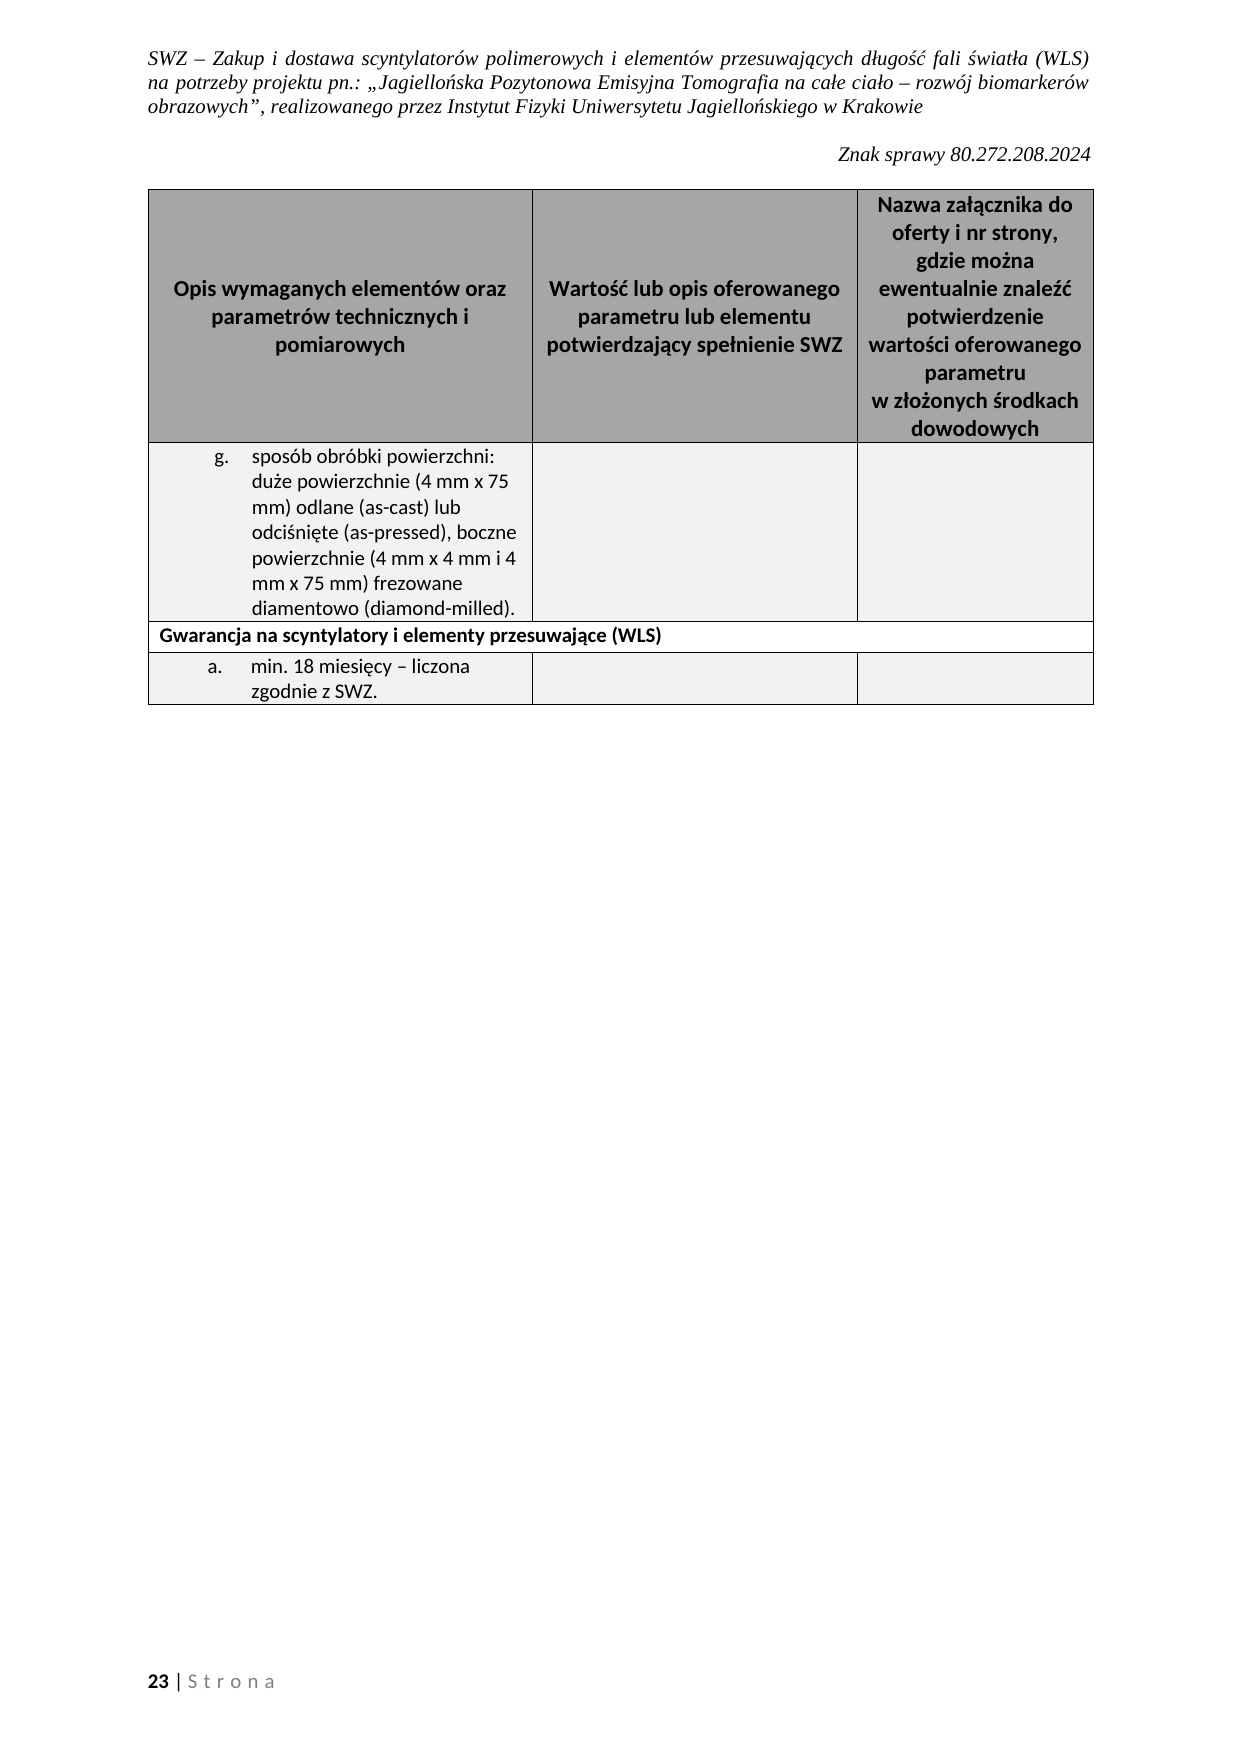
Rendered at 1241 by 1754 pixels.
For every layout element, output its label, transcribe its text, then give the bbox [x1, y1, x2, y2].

table_cell [533, 443, 857, 621]
table_cell sposób obróbki powierzchni: duże powierzchnie (4 mm x 75 mm) odlane (as-cast) lub odciśnięte (as-pressed), boczne powierzchnie (4 mm x 4 mm i 4 mm x 75 mm) frezowane diamentowo (diamond-milled). [149, 443, 532, 621]
table_cell Gwarancja na scyntylatory i elementy przesuwające (WLS) [149, 622, 1093, 652]
table_cell a. min. 18 miesięcy – liczona zgodnie z SWZ. [149, 653, 532, 704]
table_cell [533, 653, 857, 704]
table_cell [858, 443, 1093, 621]
table_header Wartość lub opis oferowanego parametru lub elementu potwierdzający spełnienie SWZ [533, 190, 857, 442]
table_cell [858, 653, 1093, 704]
table_header Nazwa załącznika do oferty i nr strony, gdzie można ewentualnie znaleźć potwierdzenie wartości oferowanego parametru w złożonych środkach dowodowych [858, 190, 1093, 442]
table_header Opis wymaganych elementów oraz parametrów technicznych i pomiarowych [149, 190, 532, 442]
